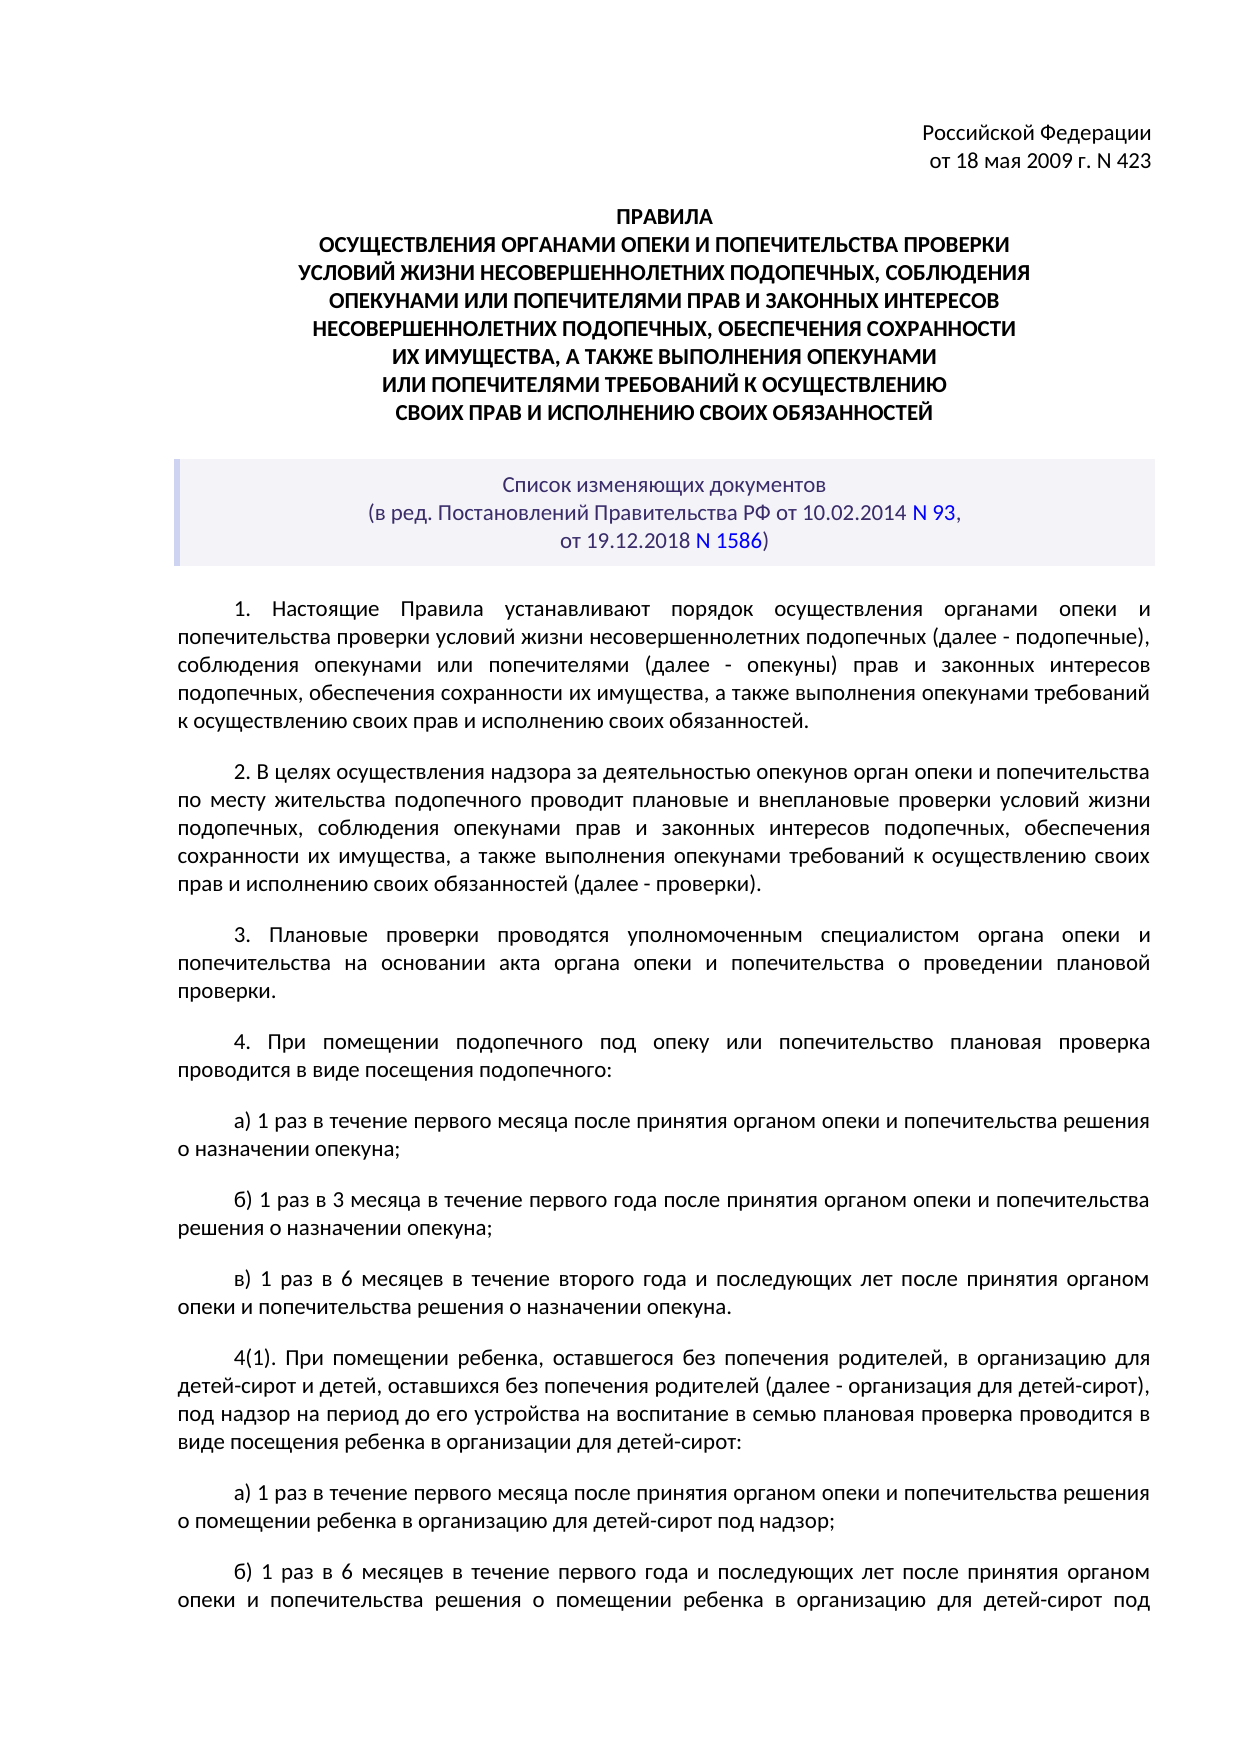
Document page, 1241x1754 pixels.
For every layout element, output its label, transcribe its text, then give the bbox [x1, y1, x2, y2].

title ОПЕКУНАМИ ИЛИ ПОПЕЧИТЕЛЯМИ ПРАВ И ЗАКОННЫХ ИНТЕРЕСОВ [177, 286, 1152, 314]
text от 18 мая 2009 г. N 423 [177, 146, 1152, 174]
text Российской Федерации [177, 118, 1152, 146]
title ОСУЩЕСТВЛЕНИЯ ОРГАНАМИ ОПЕКИ И ПОПЕЧИТЕЛЬСТВА ПРОВЕРКИ [177, 230, 1152, 258]
title НЕСОВЕРШЕННОЛЕТНИХ ПОДОПЕЧНЫХ, ОБЕСПЕЧЕНИЯ СОХРАННОСТИ [177, 314, 1152, 342]
text а) 1 раз в течение первого месяца после принятия органом опеки и попечительства решения о помещении ребенка в организацию для детей-сирот под надзор; [177, 1478, 1152, 1534]
text 3. Плановые проверки проводятся уполномоченным специалистом органа опеки и попечительства на основании акта органа опеки и попечительства о проведении плановой проверки. [177, 920, 1152, 1004]
title ПРАВИЛА [177, 202, 1152, 230]
text а) 1 раз в течение первого месяца после принятия органом опеки и попечительства решения о назначении опекуна; [177, 1106, 1152, 1162]
text б) 1 раз в 3 месяца в течение первого года после принятия органом опеки и попечительства решения о назначении опекуна; [177, 1185, 1152, 1241]
title ИХ ИМУЩЕСТВА, А ТАКЖЕ ВЫПОЛНЕНИЯ ОПЕКУНАМИ [177, 342, 1152, 370]
text 1. Настоящие Правила устанавливают порядок осуществления органами опеки и попечительства проверки условий жизни несовершеннолетних подопечных (далее - подопечные), соблюдения опекунами или попечителями (далее - опекуны) прав и законных интересов подопечных, обеспечения сохранности их имущества, а также выполнения опекунами требований к осуществлению своих прав и исполнению своих обязанностей. [177, 594, 1152, 734]
title ИЛИ ПОПЕЧИТЕЛЯМИ ТРЕБОВАНИЙ К ОСУЩЕСТВЛЕНИЮ [177, 370, 1152, 398]
table_header Список изменяющих документов (в ред. Постановлений Правительства РФ от 10.02.2014 N 93, от 19.12.2018 N 1586) [180, 459, 1149, 566]
text 4(1). При помещении ребенка, оставшегося без попечения родителей, в организацию для детей-сирот и детей, оставшихся без попечения родителей (далее - организация для детей-сирот), под надзор на период до его устройства на воспитание в семью плановая проверка проводится в виде посещения ребенка в организации для детей-сирот: [177, 1343, 1152, 1455]
title СВОИХ ПРАВ И ИСПОЛНЕНИЮ СВОИХ ОБЯЗАННОСТЕЙ [177, 398, 1152, 426]
text в) 1 раз в 6 месяцев в течение второго года и последующих лет после принятия органом опеки и попечительства решения о назначении опекуна. [177, 1264, 1152, 1320]
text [177, 1557, 1152, 1613]
text 4. При помещении подопечного под опеку или попечительство плановая проверка проводится в виде посещения подопечного: [177, 1027, 1152, 1083]
text 2. В целях осуществления надзора за деятельностью опекунов орган опеки и попечительства по месту жительства подопечного проводит плановые и внеплановые проверки условий жизни подопечных, соблюдения опекунами прав и законных интересов подопечных, обеспечения сохранности их имущества, а также выполнения опекунами требований к осуществлению своих прав и исполнению своих обязанностей (далее - проверки). [177, 757, 1152, 897]
title УСЛОВИЙ ЖИЗНИ НЕСОВЕРШЕННОЛЕТНИХ ПОДОПЕЧНЫХ, СОБЛЮДЕНИЯ [177, 258, 1152, 286]
